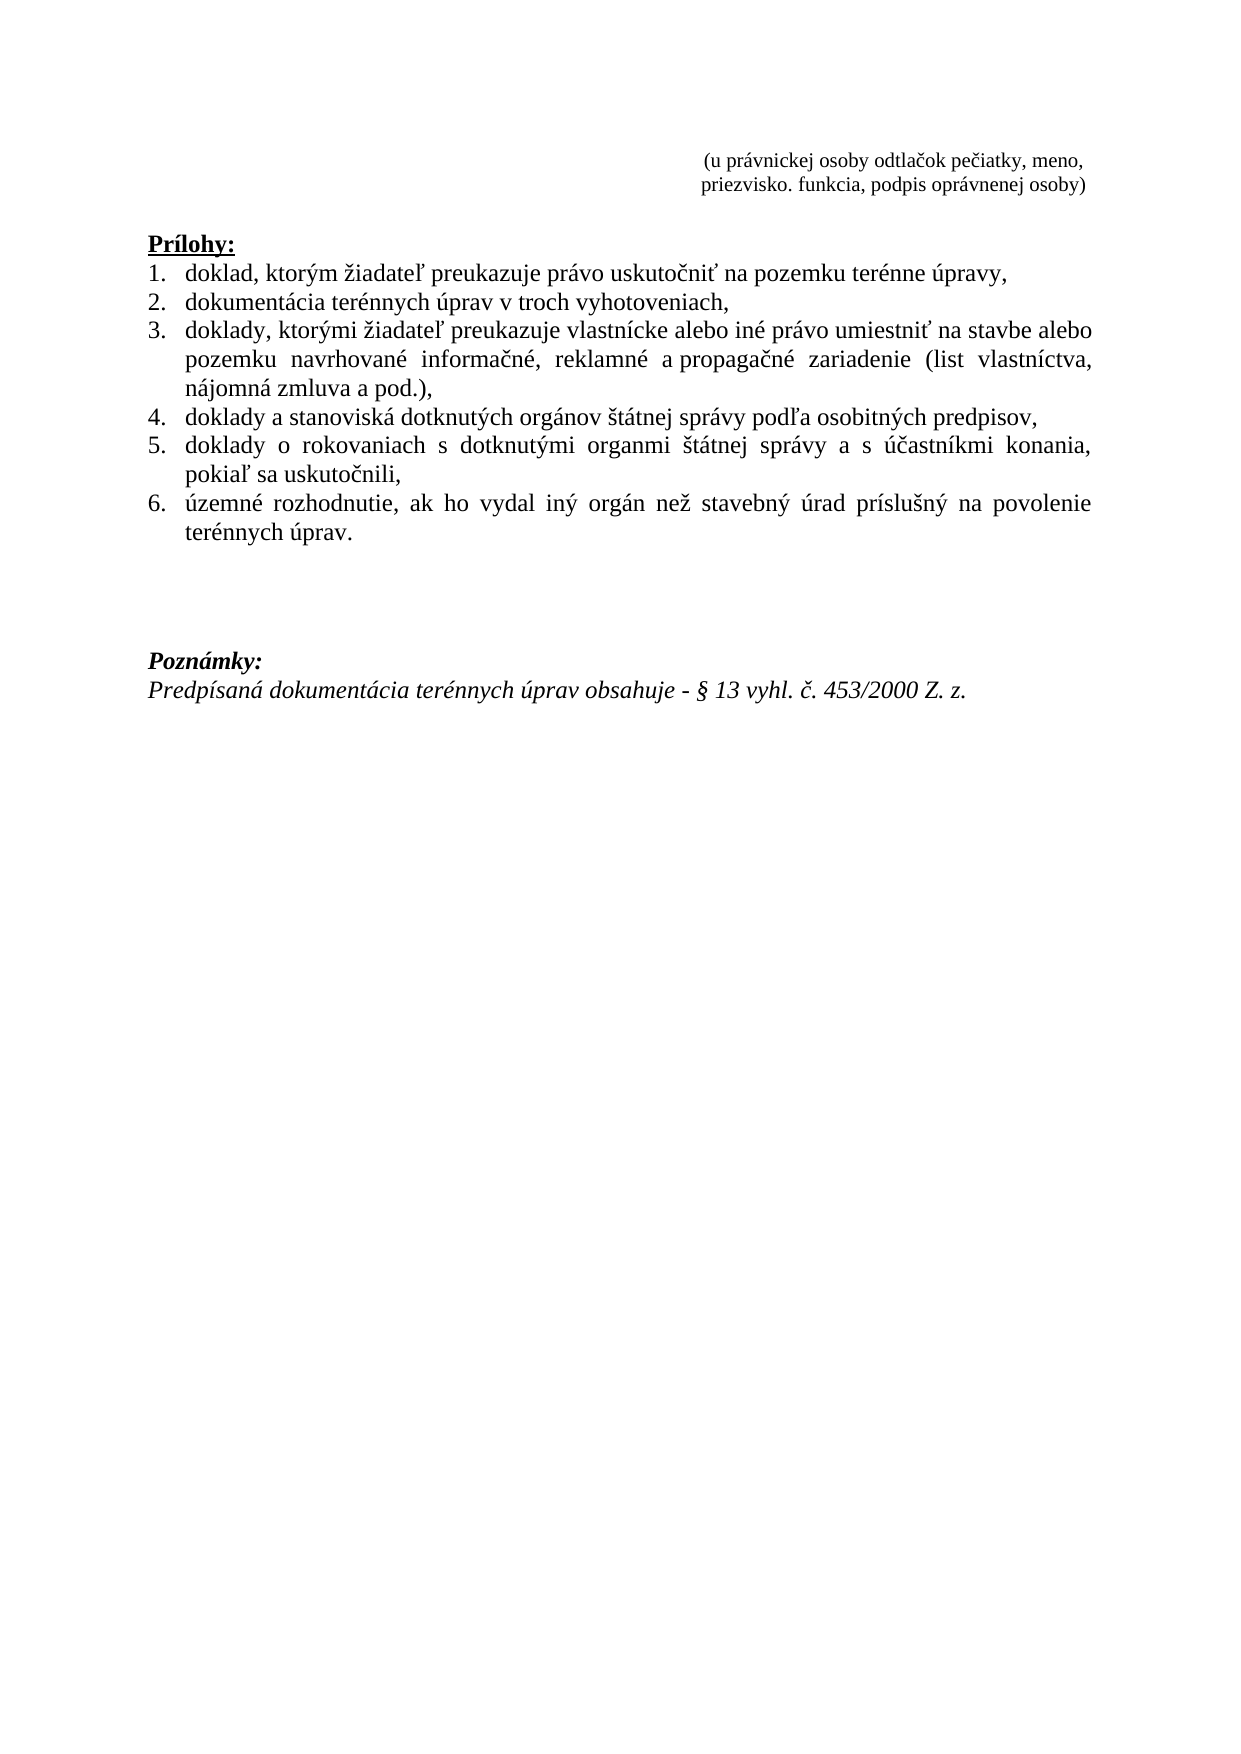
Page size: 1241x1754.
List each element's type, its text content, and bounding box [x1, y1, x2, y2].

text Prílohy: [148, 229, 1092, 258]
list doklady o rokovaniach s dotknutými organmi štátnej správy a s účastníkmi konania, pokiaľ sa uskutočnili, [148, 430, 1092, 488]
text (u právnickej osoby odtlačok pečiatky, meno, priezvisko. funkcia, podpis oprávnenej osoby) [664, 148, 1122, 196]
text Poznámky: [148, 646, 1092, 675]
list dokumentácia terénnych úprav v troch vyhotoveniach, [148, 287, 1092, 315]
list doklad, ktorým žiadateľ preukazuje právo uskutočniť na pozemku terénne úpravy, [148, 258, 1092, 287]
list doklady, ktorými žiadateľ preukazuje vlastnícke alebo iné právo umiestniť na stavbe alebo pozemku navrhované informačné, reklamné a propagačné zariadenie (list vlastníctva, nájomná zmluva a pod.), [148, 315, 1092, 402]
list doklady a stanoviská dotknutých orgánov štátnej správy podľa osobitných predpisov, [148, 402, 1092, 430]
list územné rozhodnutie, ak ho vydal iný orgán než stavebný úrad príslušný na povolenie terénnych úprav. [148, 488, 1092, 545]
text Predpísaná dokumentácia terénnych úprav obsahuje - § 13 vyhl. č. 453/2000 Z. z. [148, 675, 1092, 704]
